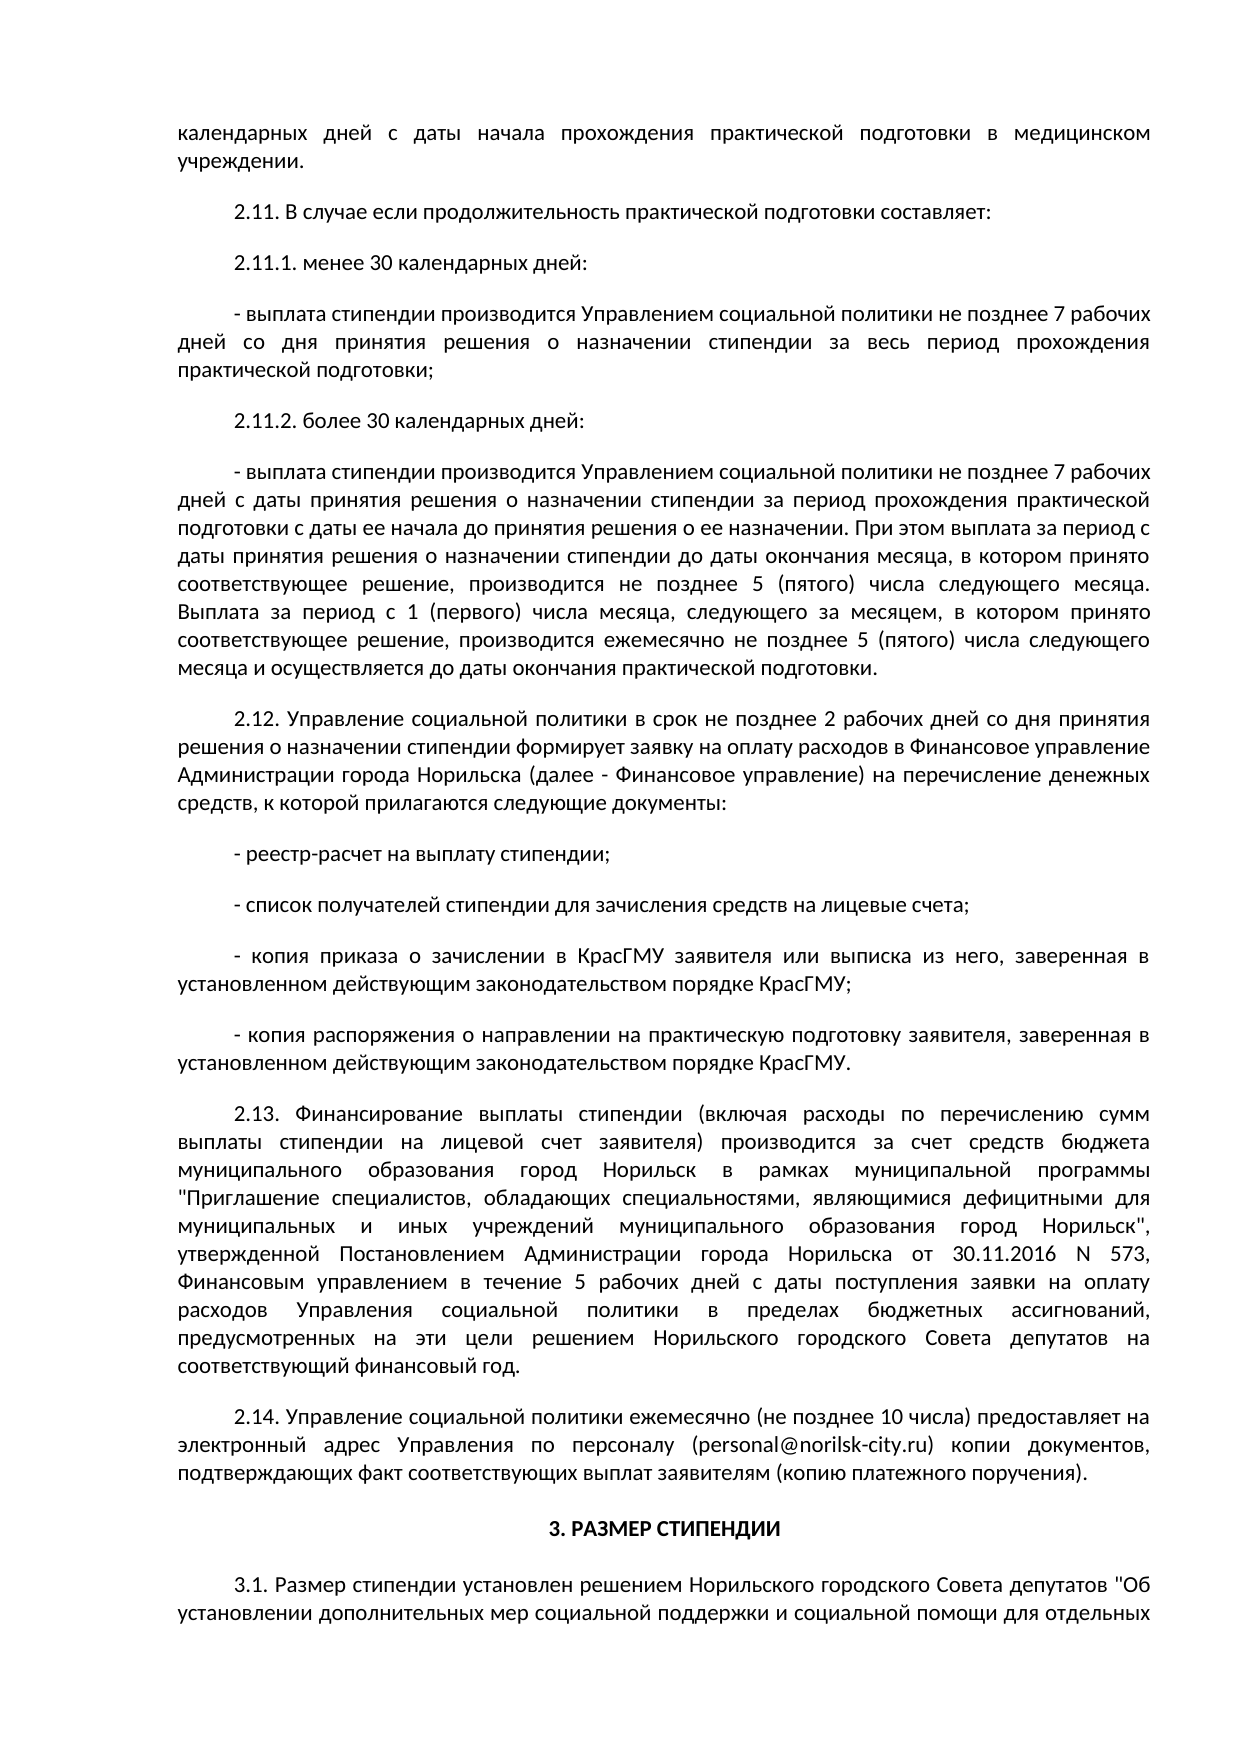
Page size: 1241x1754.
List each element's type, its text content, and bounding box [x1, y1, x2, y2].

text - выплата стипендии производится Управлением социальной политики не позднее 7 рабочих дней с даты принятия решения о назначении стипендии за период прохождения практической подготовки с даты ее начала до принятия решения о ее назначении. При этом выплата за период с даты принятия решения о назначении стипендии до даты окончания месяца, в котором принято соответствующее решение, производится не позднее 5 (пятого) числа следующего месяца. Выплата за период с 1 (первого) числа месяца, следующего за месяцем, в котором принято соответствующее решение, производится ежемесячно не позднее 5 (пятого) числа следующего месяца и осуществляется до даты окончания практической подготовки. [177, 457, 1152, 681]
text 2.11. В случае если продолжительность практической подготовки составляет: [177, 197, 1152, 225]
title 3. РАЗМЕР СТИПЕНДИИ [177, 1514, 1152, 1542]
text 2.14. Управление социальной политики ежемесячно (не позднее 10 числа) предоставляет на электронный адрес Управления по персоналу (personal@norilsk-city.ru) копии документов, подтверждающих факт соответствующих выплат заявителям (копию платежного поручения). [177, 1402, 1152, 1486]
text 2.13. Финансирование выплаты стипендии (включая расходы по перечислению сумм выплаты стипендии на лицевой счет заявителя) производится за счет средств бюджета муниципального образования город Норильск в рамках муниципальной программы "Приглашение специалистов, обладающих специальностями, являющимися дефицитными для муниципальных и иных учреждений муниципального образования город Норильск", утвержденной Постановлением Администрации города Норильска от 30.11.2016 N 573, Финансовым управлением в течение 5 рабочих дней с даты поступления заявки на оплату расходов Управления социальной политики в пределах бюджетных ассигнований, предусмотренных на эти цели решением Норильского городского Совета депутатов на соответствующий финансовый год. [177, 1099, 1152, 1379]
text 2.11.2. более 30 календарных дней: [177, 406, 1152, 434]
text 2.11.1. менее 30 календарных дней: [177, 248, 1152, 276]
text - список получателей стипендии для зачисления средств на лицевые счета; [177, 890, 1152, 918]
text - копия приказа о зачислении в КрасГМУ заявителя или выписка из него, заверенная в установленном действующим законодательством порядке КрасГМУ; [177, 941, 1152, 997]
text 2.12. Управление социальной политики в срок не позднее 2 рабочих дней со дня принятия решения о назначении стипендии формирует заявку на оплату расходов в Финансовое управление Администрации города Норильска (далее - Финансовое управление) на перечисление денежных средств, к которой прилагаются следующие документы: [177, 704, 1152, 816]
text - копия распоряжения о направлении на практическую подготовку заявителя, заверенная в установленном действующим законодательством порядке КрасГМУ. [177, 1020, 1152, 1076]
text - реестр-расчет на выплату стипендии; [177, 839, 1152, 867]
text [177, 1570, 1152, 1626]
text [177, 118, 1152, 174]
text - выплата стипендии производится Управлением социальной политики не позднее 7 рабочих дней со дня принятия решения о назначении стипендии за весь период прохождения практической подготовки; [177, 299, 1152, 383]
